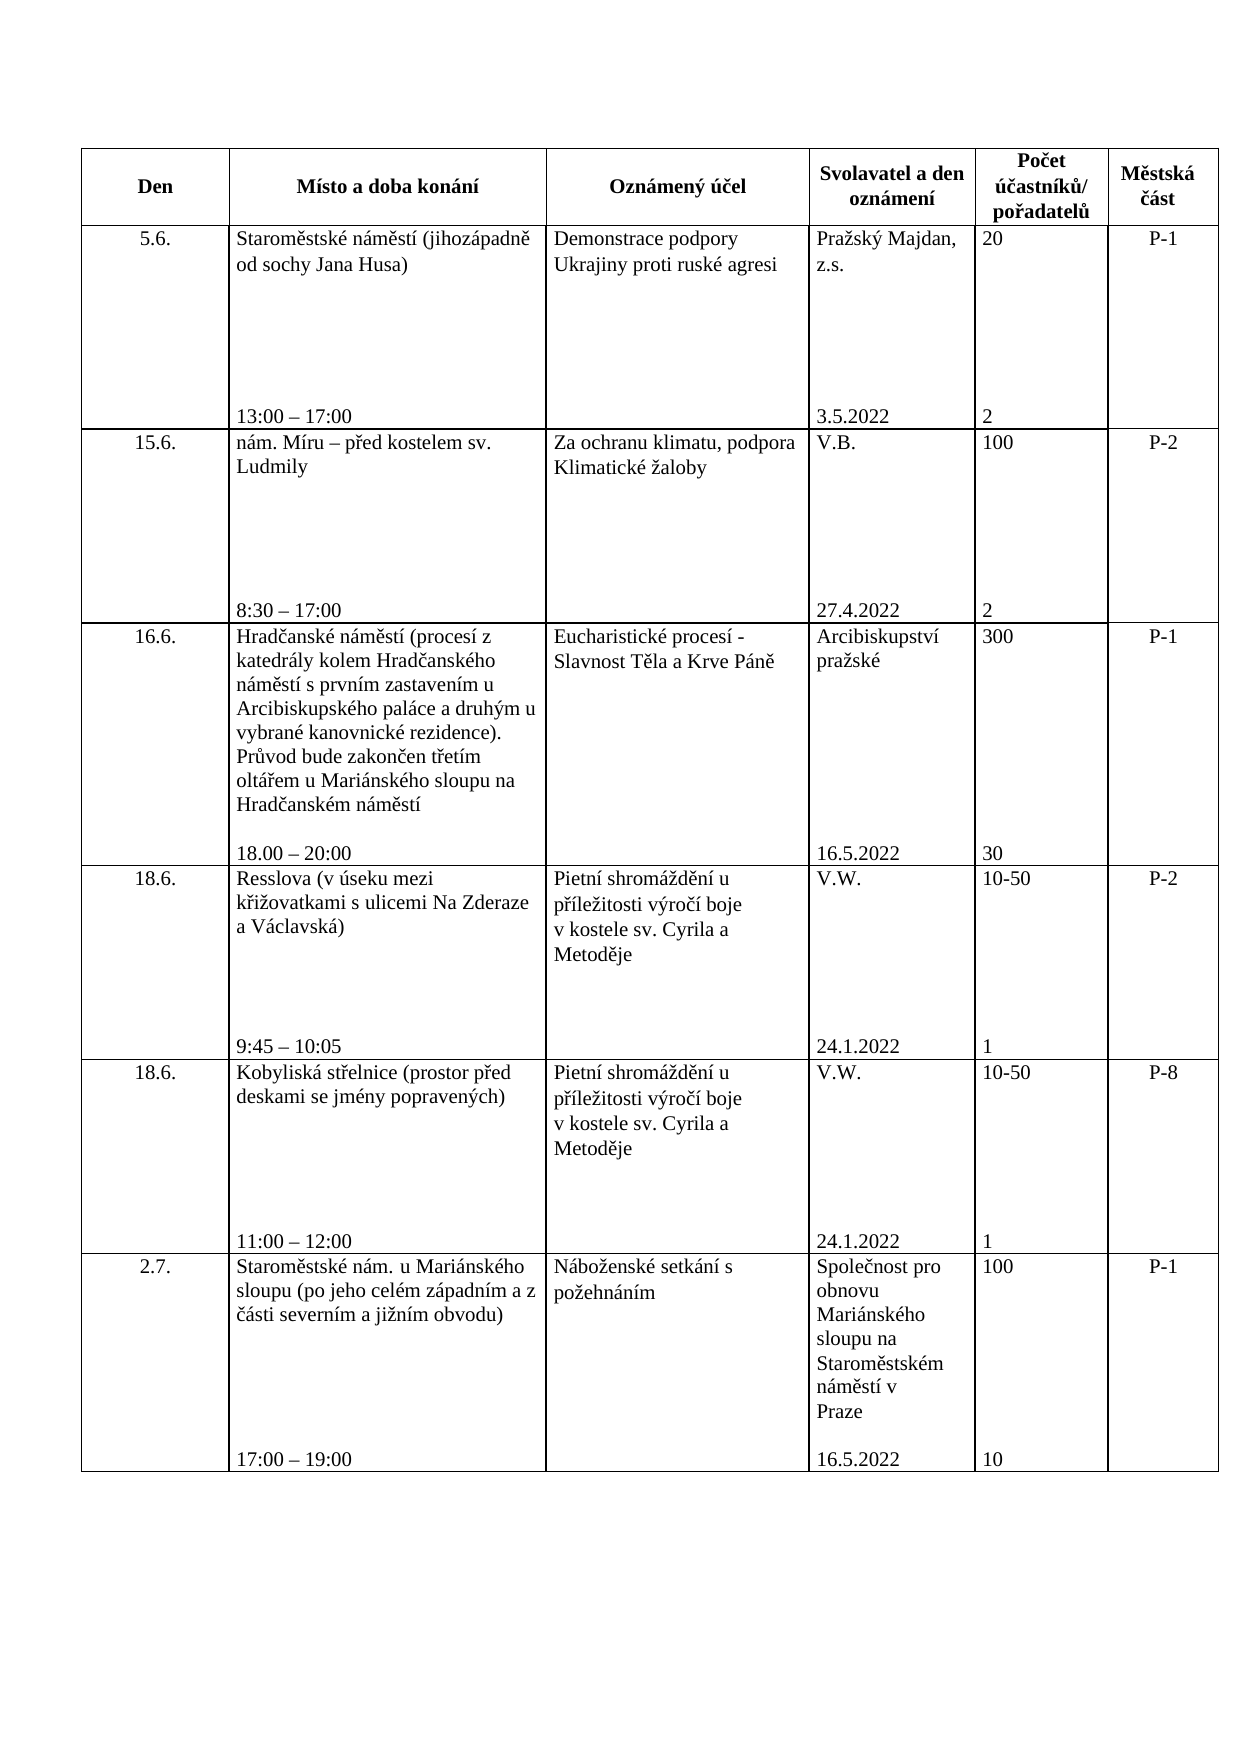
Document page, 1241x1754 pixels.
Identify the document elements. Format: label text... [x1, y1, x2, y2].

table_cell P-1 [1109, 226, 1218, 428]
table_cell Arcibiskupství pražské 16.5.2022 [810, 624, 974, 864]
table_cell Za ochranu klimatu, podpora Klimatické žaloby [547, 430, 808, 622]
table_cell Společnost pro obnovu Mariánského sloupu na Staroměstském náměstí v Praze 16.5.2022 [810, 1254, 974, 1471]
table_cell Staroměstské nám. u Mariánského sloupu (po jeho celém západním a z části severním a jižním obvodu) 17:00 – 19:00 [230, 1254, 545, 1471]
table_cell V.W. 24.1.2022 [810, 866, 974, 1058]
table_cell nám. Míru – před kostelem sv. Ludmily 8:30 – 17:00 [230, 430, 545, 622]
table_cell 18.6. [82, 866, 228, 1058]
table_cell V.B. 27.4.2022 [810, 430, 974, 622]
table_cell Kobyliská střelnice (prostor před deskami se jmény popravených) 11:00 – 12:00 [230, 1060, 545, 1253]
table_cell P-2 [1109, 429, 1218, 622]
table_cell 100 10 [976, 1254, 1107, 1471]
table_cell 10-50 1 [976, 1060, 1107, 1253]
table_cell 5.6. [82, 226, 228, 428]
table_cell Resslova (v úseku mezi křižovatkami s ulicemi Na Zderaze a Václavská) 9:45 – 10:05 [230, 866, 545, 1058]
table_header Svolavatel a den oznámení [810, 149, 975, 225]
table_cell 2.7. [82, 1254, 228, 1471]
table_cell Staroměstské náměstí (jihozápadně od sochy Jana Husa) 13:00 – 17:00 [230, 226, 545, 428]
table_cell 18.6. [82, 1060, 228, 1253]
table_cell 15.6. [82, 430, 228, 622]
table_cell 100 2 [976, 430, 1107, 622]
table_cell 10-50 1 [976, 866, 1107, 1058]
table_cell Hradčanské náměstí (procesí z katedrály kolem Hradčanského náměstí s prvním zastavením u Arcibiskupského paláce a druhým u vybrané kanovnické rezidence). Průvod bude zakončen třetím oltářem u Mariánského sloupu na Hradčanském náměstí 18.00 – 20:00 [230, 624, 545, 864]
table_cell 16.6. [82, 624, 228, 864]
table_cell Eucharistické procesí - Slavnost Těla a Krve Páně [547, 624, 808, 864]
table_cell Náboženské setkání s požehnáním [547, 1254, 808, 1471]
table_cell P-2 [1109, 866, 1218, 1058]
table_header Oznámený účel [547, 149, 809, 225]
table_cell P-1 [1109, 623, 1218, 864]
table_cell P-8 [1109, 1060, 1218, 1253]
table_cell 300 30 [976, 624, 1107, 864]
table_cell Pražský Majdan, z.s. 3.5.2022 [810, 226, 974, 428]
table_cell Pietní shromáždění u příležitosti výročí boje v kostele sv. Cyrila a Metoděje [547, 866, 808, 1058]
table_header Počet účastníků/ pořadatelů [976, 149, 1108, 225]
table_cell Pietní shromáždění u příležitosti výročí boje v kostele sv. Cyrila a Metoděje [547, 1060, 808, 1253]
table_cell V.W. 24.1.2022 [810, 1060, 974, 1253]
table_cell P-1 [1109, 1254, 1218, 1471]
table_cell Demonstrace podpory Ukrajiny proti ruské agresi [547, 226, 808, 428]
table_header Den [82, 149, 229, 225]
table_cell 20 2 [976, 226, 1107, 428]
table_header Místo a doba konání [230, 149, 546, 225]
table_header Městská část [1109, 149, 1218, 225]
